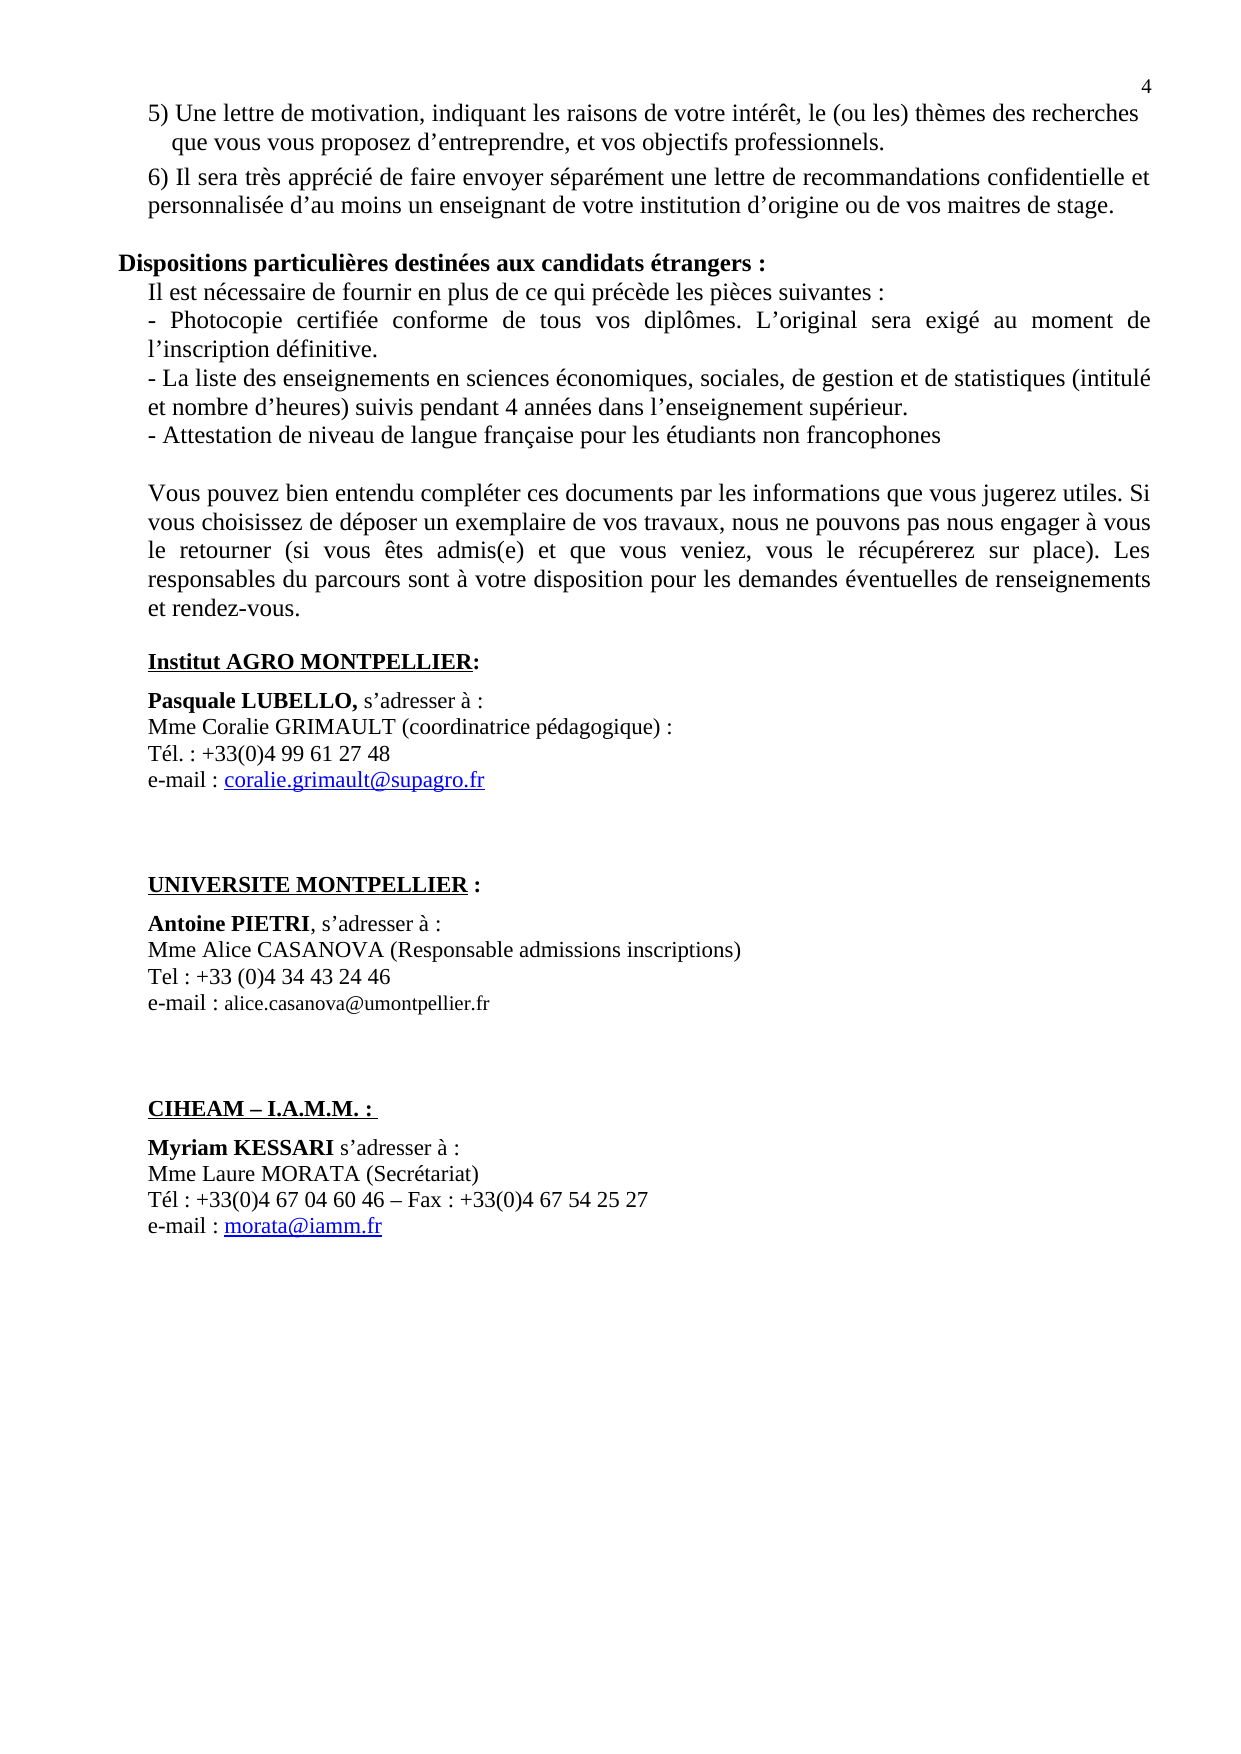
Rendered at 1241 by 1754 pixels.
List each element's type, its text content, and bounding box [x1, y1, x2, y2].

text - Photocopie certifiée conforme de tous vos diplômes. L’original sera exigé au moment de l’inscription définitive. [148, 305, 1152, 363]
text Tel : +33 (0)4 34 43 24 46 [148, 963, 1152, 989]
text e-mail : coralie.grimault@supagro.fr [148, 766, 1152, 792]
text - La liste des enseignements en sciences économiques, sociales, de gestion et de statistiques (intitulé et nombre d’heures) suivis pendant 4 années dans l’enseignement supérieur. [148, 363, 1152, 420]
text Mme Coralie GRIMAULT (coordinatrice pédagogique) : [148, 713, 1152, 739]
text Pasquale LUBELLO, s’adresser à : [148, 687, 1152, 713]
text Vous pouvez bien entendu compléter ces documents par les informations que vous jugerez utiles. Si vous choisissez de déposer un exemplaire de vos travaux, nous ne pouvons pas nous engager à vous le retourner (si vous êtes admis(e) et que vous veniez, vous le récupérerez sur place). Les responsables du parcours sont à votre disposition pour les demandes éventuelles de renseignements et rendez-vous. [148, 478, 1152, 622]
text Myriam KESSARI s’adresser à : [148, 1133, 1152, 1160]
text UNIVERSITE MONTPELLIER : [148, 871, 1152, 898]
text e-mail : alice.casanova@umontpellier.fr [148, 989, 1152, 1016]
text Antoine PIETRI, s’adresser à : [148, 910, 1152, 937]
text Mme Alice CASANOVA (Responsable admissions inscriptions) [148, 937, 1152, 963]
text - Attestation de niveau de langue française pour les étudiants non francophones [148, 420, 1152, 449]
text Tél. : +33(0)4 99 61 27 48 [148, 739, 1152, 766]
text Mme Laure MORATA (Secrétariat) [148, 1160, 1152, 1186]
text Dispositions particulières destinées aux candidats étrangers : [118, 248, 1152, 277]
text CIHEAM – I.A.M.M. : [148, 1095, 1152, 1121]
text Institut AGRO MONTPELLIER: [148, 648, 1152, 674]
text 5) Une lettre de motivation, indiquant les raisons de votre intérêt, le (ou les) thèmes des recherches que vous vous proposez d’entreprendre, et vos objectifs professionnels. [148, 98, 1152, 155]
text Tél : +33(0)4 67 04 60 46 – Fax : +33(0)4 67 54 25 27 [148, 1186, 1152, 1213]
text e-mail : morata@iamm.fr [148, 1213, 1152, 1239]
text Il est nécessaire de fournir en plus de ce qui précède les pièces suivantes : [148, 277, 1152, 305]
text 6) Il sera très apprécié de faire envoyer séparément une lettre de recommandations confidentielle et personnalisée d’au moins un enseignant de votre institution d’origine ou de vos maitres de stage. [148, 162, 1152, 219]
